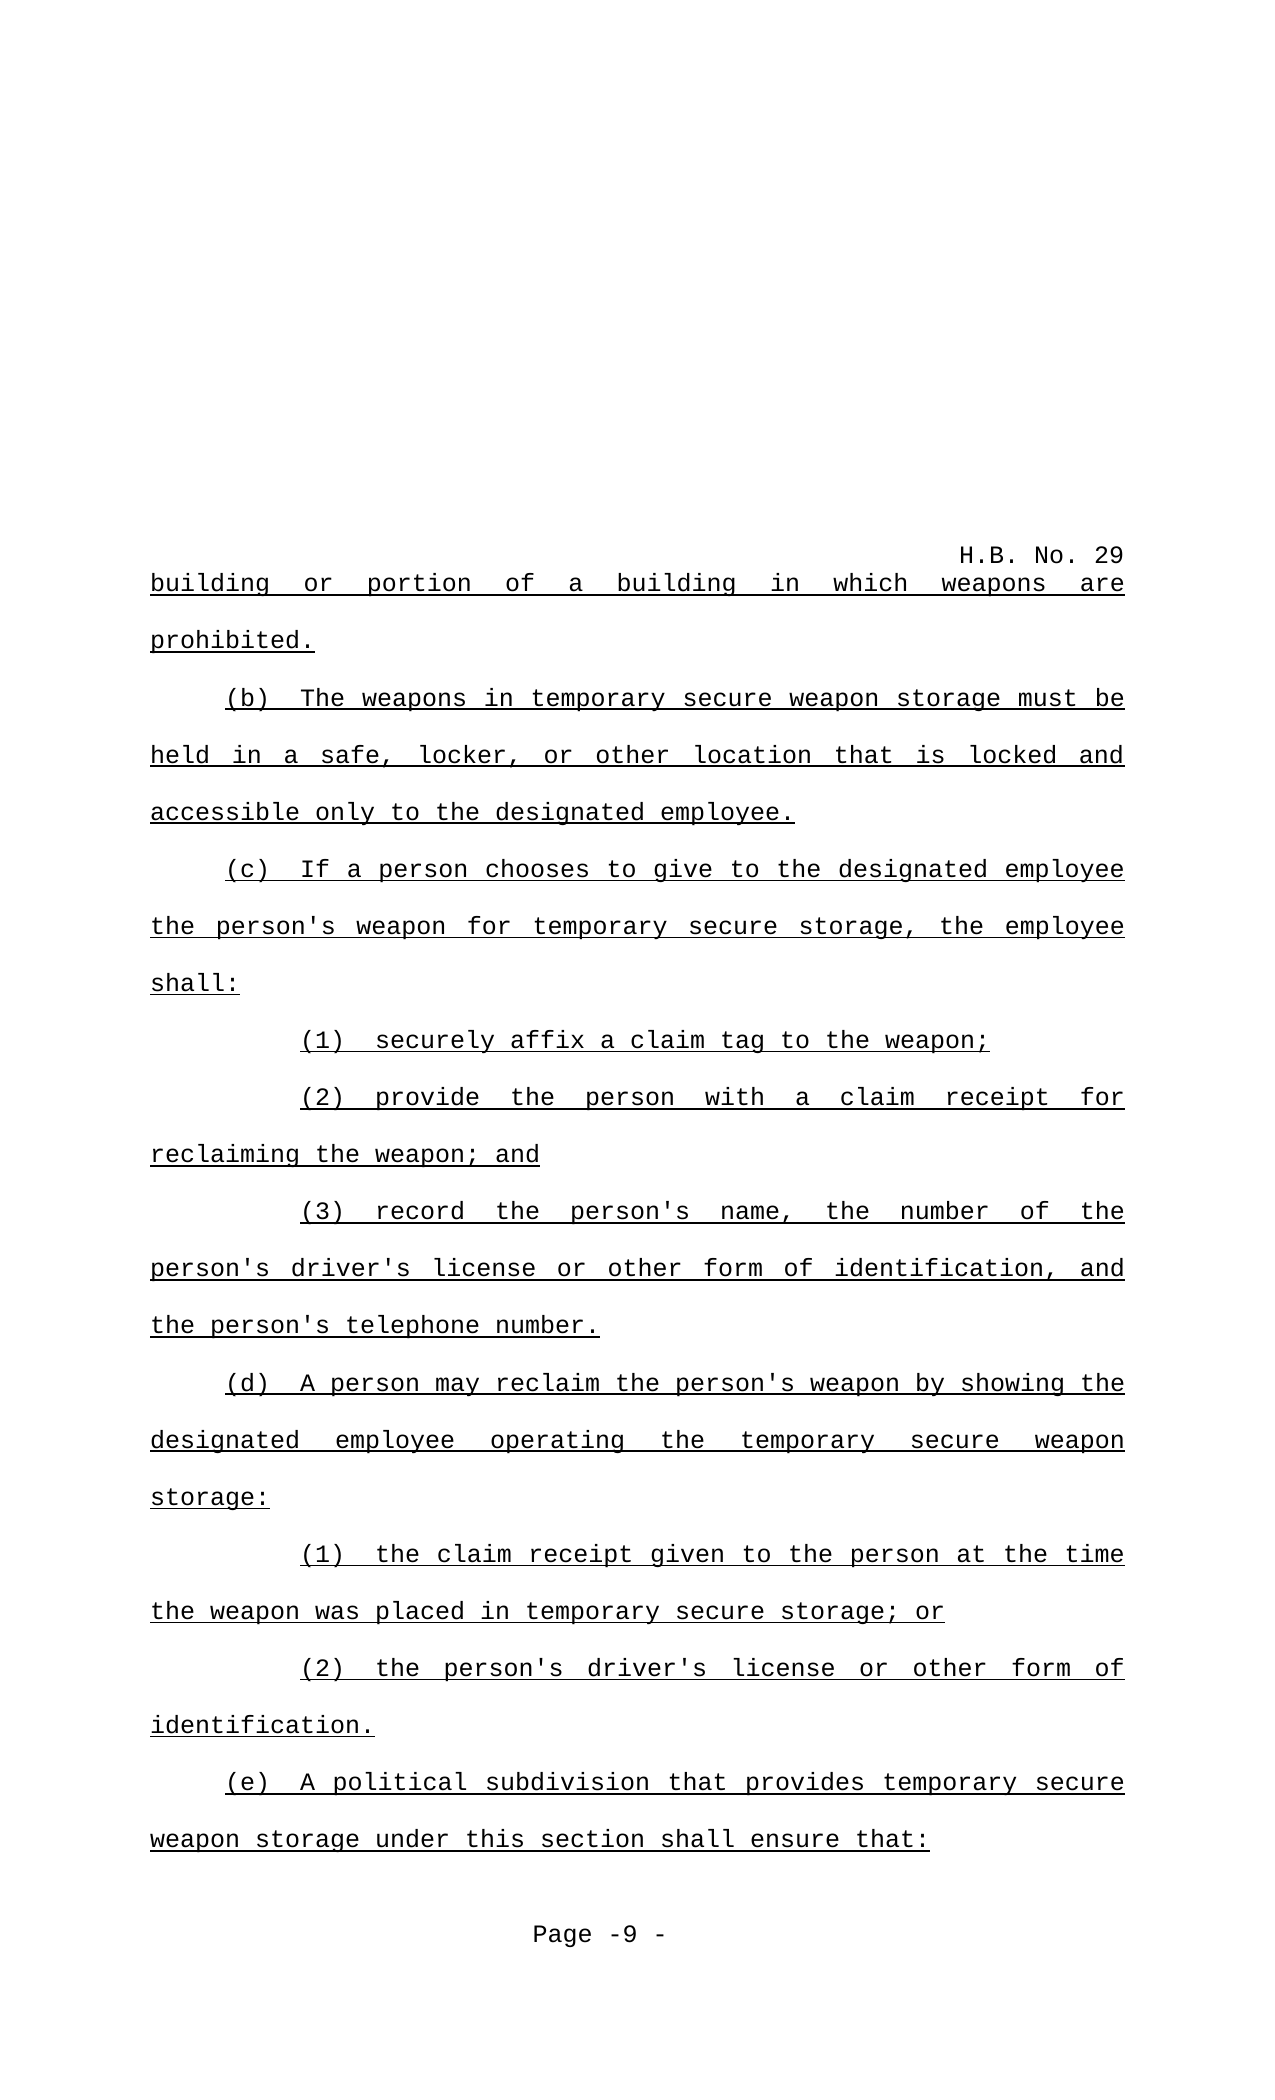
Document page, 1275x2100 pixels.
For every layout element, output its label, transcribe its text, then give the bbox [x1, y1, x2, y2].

text (2) provide the person with a claim receipt for reclaiming the weapon; and [150, 1084, 1125, 1170]
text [150, 571, 1125, 594]
text (c) If a person chooses to give to the designated employee the person's weapon for temporary secure storage, the employee shall: [150, 856, 1125, 937]
text (3) record the person's name, the number of the person's driver's license or other form of identification, and the person's telephone number. [150, 1281, 1125, 1341]
text (3) record the person's name, the number of the person's driver's license or other form of identification, and the person's telephone number. [150, 1199, 1125, 1279]
text (d) A person may reclaim the person's weapon by showing the designated employee operating the temporary secure weapon storage: [150, 1370, 1125, 1450]
text (d) A person may reclaim the person's weapon by showing the designated employee operating the temporary secure weapon storage: [150, 1452, 1125, 1513]
text (e) A political subdivision that provides temporary secure weapon storage under this section shall ensure that: [150, 1769, 1125, 1855]
text (1) securely affix a claim tag to the weapon; [150, 1027, 1125, 1056]
text (b) The weapons in temporary secure weapon storage must be held in a safe, locker, or other location that is locked and accessible only to the designated employee. [150, 767, 1125, 828]
text (c) If a person chooses to give to the designated employee the person's weapon for temporary secure storage, the employee shall: [150, 938, 1125, 999]
text (b) The weapons in temporary secure weapon storage must be held in a safe, locker, or other location that is locked and accessible only to the designated employee. [150, 685, 1125, 765]
text (2) the person's driver's license or other form of identification. [150, 1655, 1125, 1741]
text (1) the claim receipt given to the person at the time the weapon was placed in temporary secure storage; or [150, 1541, 1125, 1627]
